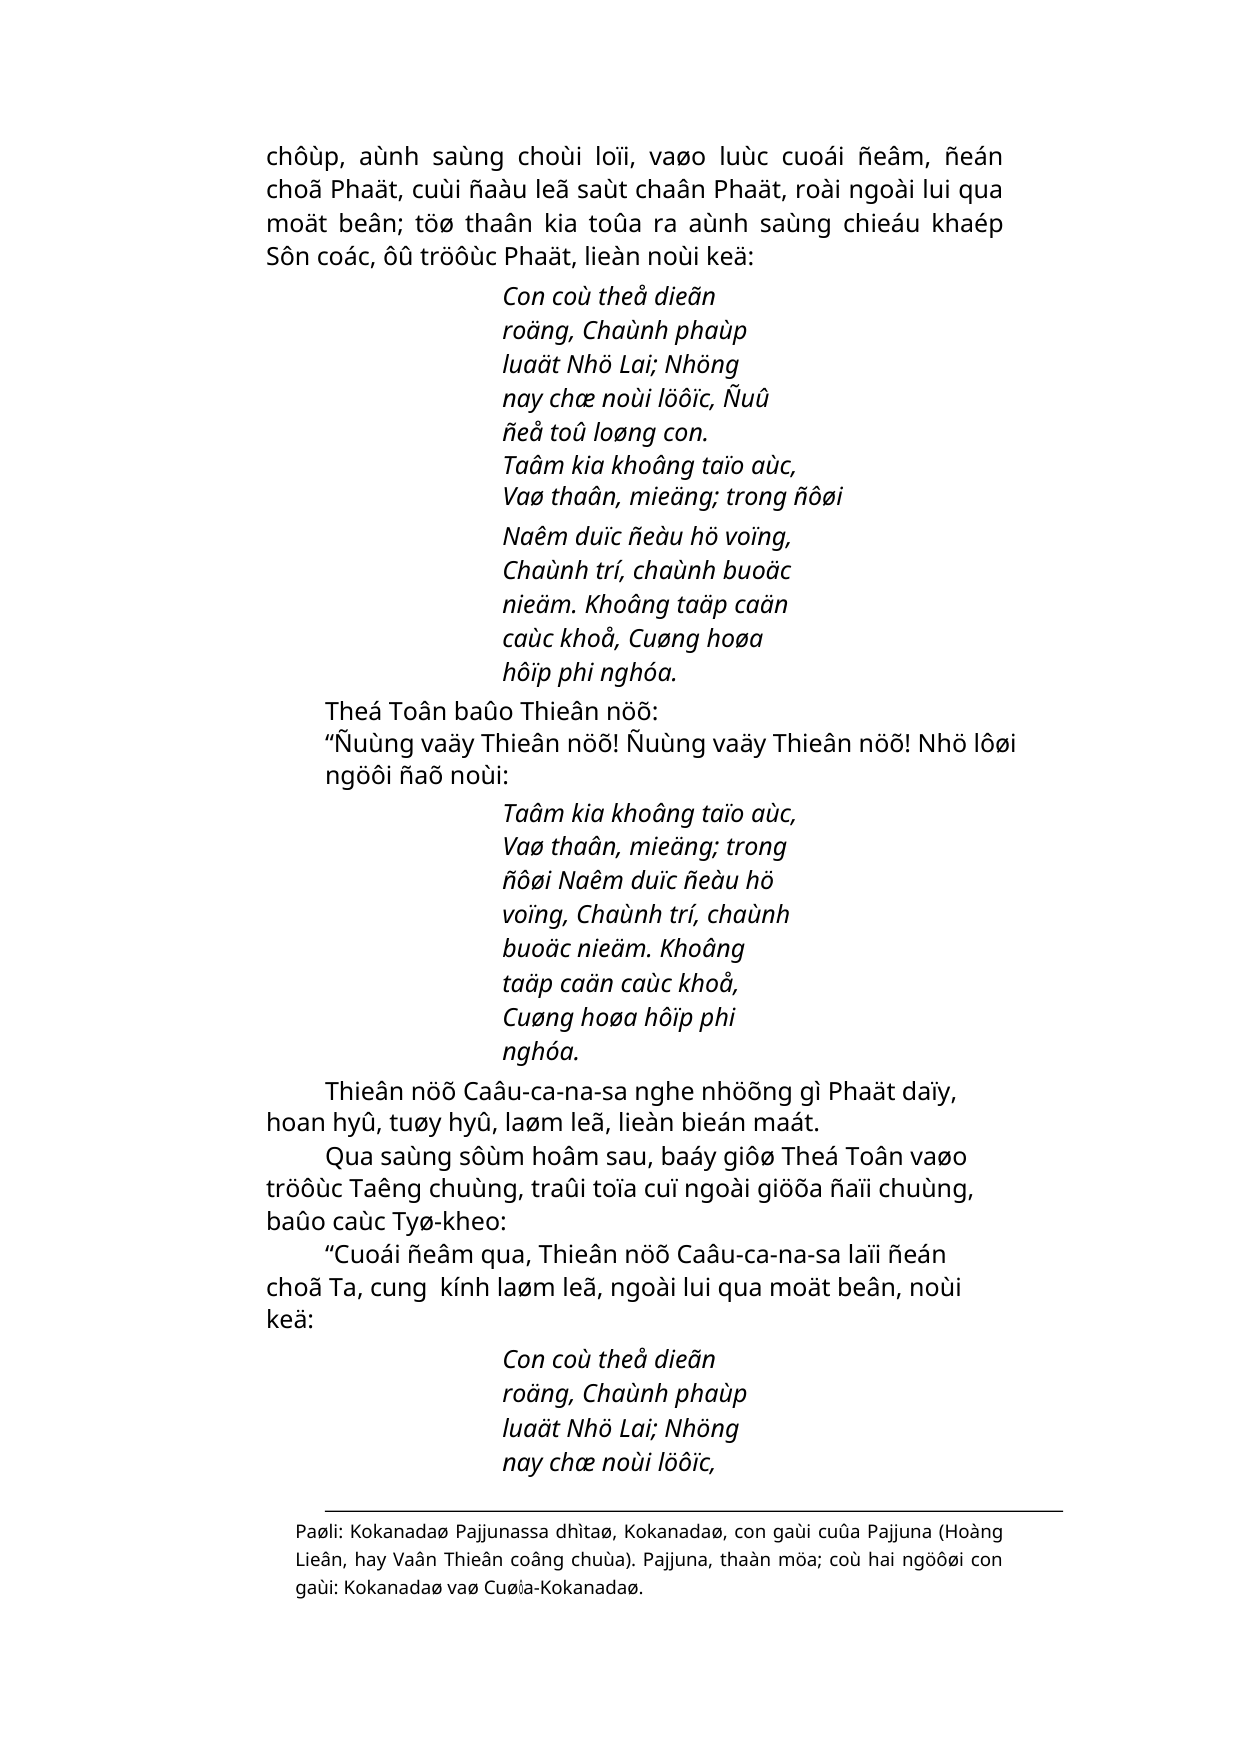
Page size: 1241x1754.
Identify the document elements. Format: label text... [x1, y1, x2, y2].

text Theá Toân baûo Thieân nöõ: [325, 694, 1065, 727]
text Vaø thaân, mieäng; trong ñôøi Naêm duïc ñeàu hö voïng, Chaùnh trí, chaùnh buoäc nieäm. Khoâng taäp caän caùc khoå, Cuøng hoøa hôïp phi nghóa. [502, 829, 796, 1067]
text Taâm kia khoâng taïo aùc, [502, 797, 1065, 829]
text Con coù theå dieãn roäng, Chaùnh phaùp luaät Nhö Lai; Nhöng nay chæ noùi löôïc, [502, 1342, 773, 1478]
text Thieân nöõ Caâu-ca-na-sa nghe nhöõng gì Phaät daïy, hoan hyû, tuøy hyû, laøm leã, lieàn bieán maát. [266, 1074, 1005, 1139]
text “Cuoái ñeâm qua, Thieân nöõ Caâu-ca-na-sa laïi ñeán choã Ta, cung kính laøm leã, ngoài lui qua moät beân, noùi keä: [266, 1238, 1000, 1336]
text Naêm duïc ñeàu hö voïng, Chaùnh trí, chaùnh buoäc nieäm. Khoâng taäp caän caùc khoå, Cuøng hoøa hôïp phi nghóa. [502, 518, 796, 689]
text Paøli: Kokanadaø Pajjunassa dhìtaø, Kokanadaø, con gaùi cuûa Pajjuna (Hoàng Lieân, hay Vaân Thieân coâng chuùa). Pajjuna, thaàn möa; coù hai ngöôøi con gaùi: Kokanadaø vaø Cuøôa-Kokanadaø. [295, 1518, 1004, 1599]
text Taâm kia khoâng taïo aùc, [502, 449, 1065, 480]
text Qua saùng sôùm hoâm sau, baáy giôø Theá Toân vaøo tröôùc Taêng chuùng, traûi toïa cuï ngoài giöõa ñaïi chuùng, baûo caùc Tyø-kheo: [266, 1139, 1005, 1238]
text “Ñuùng vaäy Thieân nöõ! Ñuùng vaäy Thieân nöõ! Nhö lôøi ngöôi ñaõ noùi: [325, 727, 1065, 791]
text Vaø thaân, mieäng; trong ñôøi [502, 480, 1065, 512]
text chôùp, aùnh saùng choùi loïi, vaøo luùc cuoái ñeâm, ñeán choã Phaät, cuùi ñaàu leã saùt chaân Phaät, roài ngoài lui qua moät beân; töø thaân kia toûa ra aùnh saùng chieáu khaép Sôn coác, ôû tröôùc Phaät, lieàn noùi keä: [266, 139, 1004, 273]
text Con coù theå dieãn roäng, Chaùnh phaùp luaät Nhö Lai; Nhöng nay chæ noùi löôïc, Ñuû ñeå toû loøng con. [502, 278, 773, 449]
